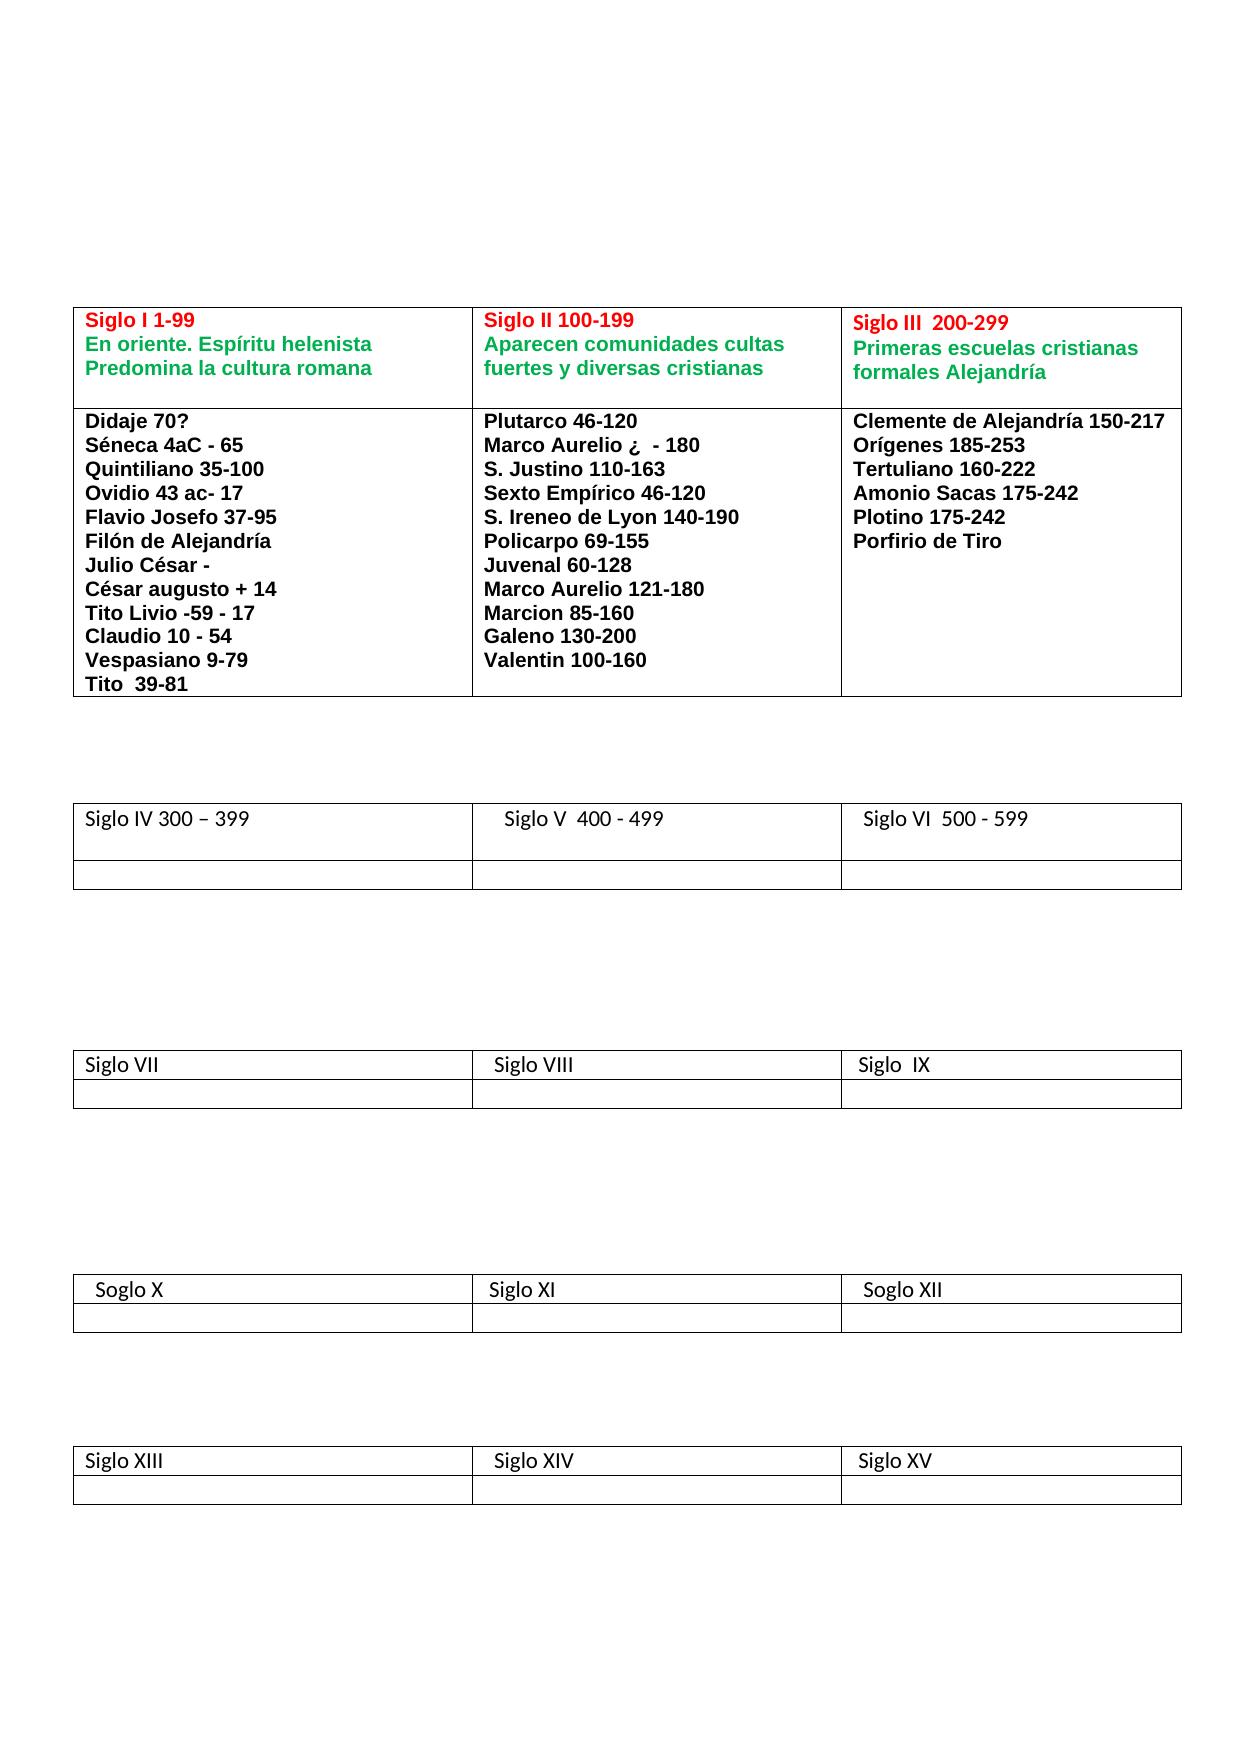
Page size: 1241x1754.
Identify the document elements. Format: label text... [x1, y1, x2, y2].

table_cell [74, 1080, 472, 1108]
table_cell [74, 1476, 472, 1504]
table_header Siglo XV [842, 1447, 1181, 1475]
table_header Siglo IX [842, 1051, 1181, 1078]
table_cell [473, 1304, 841, 1332]
table_cell Didaje 70? Séneca 4aC - 65 Quintiliano 35-100 Ovidio 43 ac- 17 Flavio Josefo 37-95 Filón de Alejandría Julio César - César augusto + 14 Tito Livio -59 - 17 Claudio 10 - 54 Vespasiano 9-79 Tito 39-81 [74, 409, 472, 696]
table_header Siglo III 200-299 Primeras escuelas cristianas formales Alejandría [842, 308, 1181, 408]
table_header Siglo V 400 - 499 [473, 804, 841, 860]
table_header Siglo VIII [473, 1051, 841, 1078]
table_header Siglo VI 500 - 599 [842, 804, 1181, 860]
table_header Soglo XII [842, 1275, 1181, 1303]
table_cell Plutarco 46-120 Marco Aurelio ¿ - 180 S. Justino 110-163 Sexto Empírico 46-120 S. Ireneo de Lyon 140-190 Policarpo 69-155 Juvenal 60-128 Marco Aurelio 121-180 Marcion 85-160 Galeno 130-200 Valentin 100-160 [473, 409, 841, 696]
table_cell Clemente de Alejandría 150-217 Orígenes 185-253 Tertuliano 160-222 Amonio Sacas 175-242 Plotino 175-242 Porfirio de Tiro [842, 409, 1181, 696]
table_header Siglo I 1-99 En oriente. Espíritu helenista Predomina la cultura romana [74, 308, 472, 408]
table_cell [842, 1476, 1181, 1504]
table_cell [473, 1476, 841, 1504]
table_cell [842, 1304, 1181, 1332]
table_cell [74, 861, 472, 889]
table_header Siglo XIV [473, 1447, 841, 1475]
table_cell [473, 1080, 841, 1108]
table_cell [842, 861, 1181, 889]
table_header Siglo VII [74, 1051, 472, 1078]
table_header Siglo XI [473, 1275, 841, 1303]
table_cell [473, 861, 841, 889]
table_cell [842, 1080, 1181, 1108]
table_header Siglo XIII [74, 1447, 472, 1475]
table_header Soglo X [74, 1275, 472, 1303]
table_header Siglo II 100-199 Aparecen comunidades cultas fuertes y diversas cristianas [473, 308, 841, 408]
table_header Siglo IV 300 – 399 [74, 804, 472, 860]
table_cell [74, 1304, 472, 1332]
